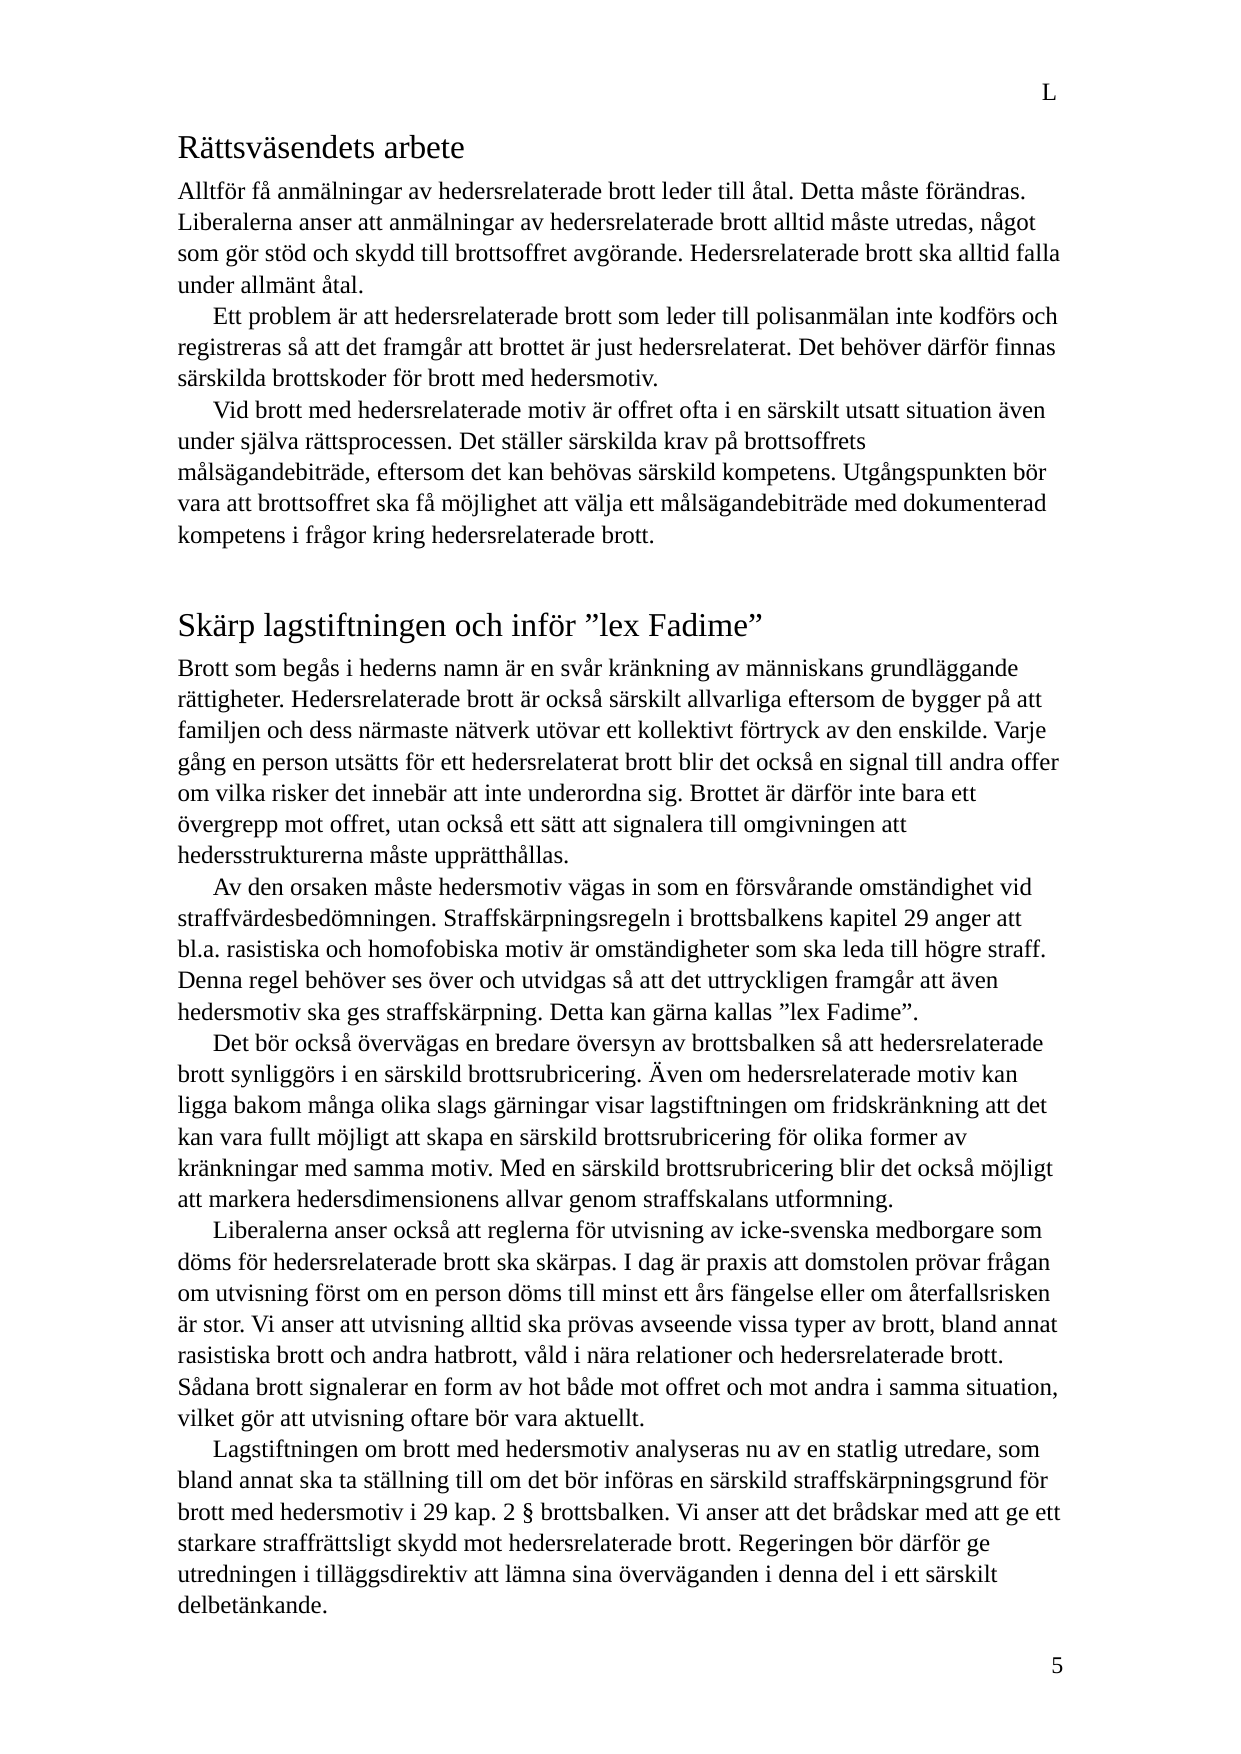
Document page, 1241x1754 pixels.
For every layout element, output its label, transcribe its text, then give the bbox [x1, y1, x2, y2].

text Ett problem är att hedersrelaterade brott som leder till polisanmälan inte kodförs och registreras så att det framgår att brottet är just hedersrelaterat. Det behöver därför finnas särskilda brottskoder för brott med hedersmotiv. [177, 298, 1063, 392]
subtitle Skärp lagstiftningen och inför ”lex Fadime” [177, 611, 1063, 642]
text Lagstiftningen om brott med hedersmotiv analyseras nu av en statlig utredare, som bland annat ska ta ställning till om det bör införas en särskild straffskärpningsgrund för brott med hedersmotiv i 29 kap. 2 § brottsbalken. Vi anser att det brådskar med att ge ett starkare straffrättsligt skydd mot hedersrelaterade brott. Regeringen bör därför ge utredningen i tilläggsdirektiv att lämna sina överväganden i denna del i ett särskilt delbetänkande. [177, 1432, 1063, 1619]
text Brott som begås i hederns namn är en svår kränkning av människans grundläggande rättigheter. Hedersrelaterade brott är också särskilt allvarliga eftersom de bygger på att familjen och dess närmaste nätverk utövar ett kollektivt förtryck av den enskilde. Varje gång en person utsätts för ett hedersrelaterat brott blir det också en signal till andra offer om vilka risker det innebär att inte underordna sig. Brottet är därför inte bara ett övergrepp mot offret, utan också ett sätt att signalera till omgivningen att hedersstrukturerna måste upprätthållas. [177, 651, 1063, 869]
text Vid brott med hedersrelaterade motiv är offret ofta i en särskilt utsatt situation även under själva rättsprocessen. Det ställer särskilda krav på brottsoffrets målsägandebiträde, eftersom det kan behövas särskild kompetens. Utgångspunkten bör vara att brottsoffret ska få möjlighet att välja ett målsägandebiträde med dokumenterad kompetens i frågor kring hedersrelaterade brott. [177, 392, 1063, 548]
text Av den orsaken måste hedersmotiv vägas in som en försvårande omständighet vid straffvärdesbedömningen. Straffskärpningsregeln i brottsbalkens kapitel 29 anger att bl.a. rasistiska och homofobiska motiv är omständigheter som ska leda till högre straff. Denna regel behöver ses över och utvidgas så att det uttryckligen framgår att även hedersmotiv ska ges straffskärpning. Detta kan gärna kallas ”lex Fadime”. [177, 869, 1063, 1026]
text Liberalerna anser också att reglerna för utvisning av icke-svenska medborgare som döms för hedersrelaterade brott ska skärpas. I dag är praxis att domstolen prövar frågan om utvisning först om en person döms till minst ett års fängelse eller om återfallsrisken är stor. Vi anser att utvisning alltid ska prövas avseende vissa typer av brott, bland annat rasistiska brott och andra hatbrott, våld i nära relationer och hedersrelaterade brott. Sådana brott signalerar en form av hot både mot offret och mot andra i samma situation, vilket gör att utvisning oftare bör vara aktuellt. [177, 1213, 1063, 1432]
text Det bör också övervägas en bredare översyn av brottsbalken så att hedersrelaterade brott synliggörs i en särskild brottsrubricering. Även om hedersrelaterade motiv kan ligga bakom många olika slags gärningar visar lagstiftningen om fridskränkning att det kan vara fullt möjligt att skapa en särskild brottsrubricering för olika former av kränkningar med samma motiv. Med en särskild brottsrubricering blir det också möjligt att markera hedersdimensionens allvar genom straffskalans utformning. [177, 1026, 1063, 1213]
subtitle Rättsväsendets arbete [177, 134, 1063, 165]
text Alltför få anmälningar av hedersrelaterade brott leder till åtal. Detta måste förändras. Liberalerna anser att anmälningar av hedersrelaterade brott alltid måste utredas, något som gör stöd och skydd till brottsoffret avgörande. Hedersrelaterade brott ska alltid falla under allmänt åtal. [177, 173, 1063, 298]
